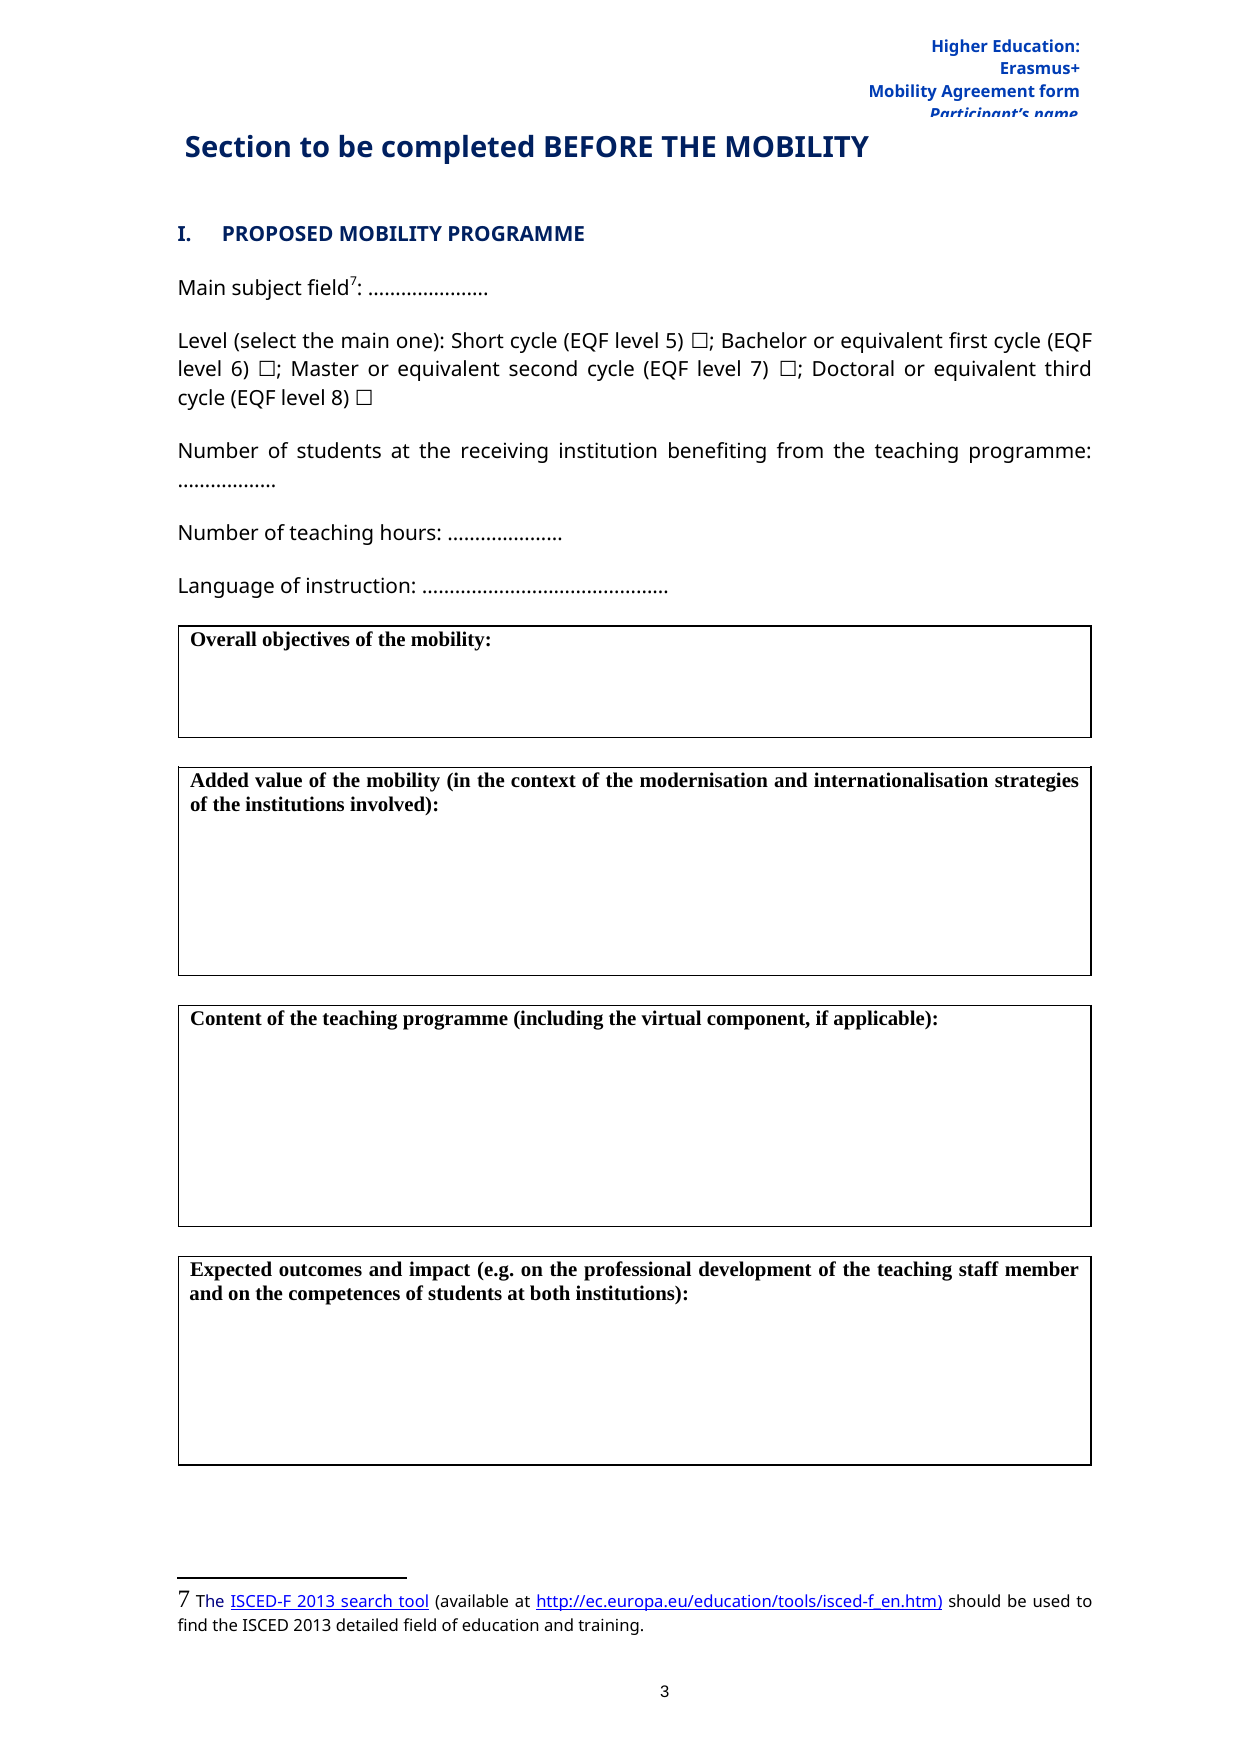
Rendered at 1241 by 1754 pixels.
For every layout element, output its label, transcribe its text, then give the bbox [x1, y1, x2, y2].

table_header Content of the teaching programme (including the virtual component, if applicable): [179, 1006, 1090, 1226]
text Section to be completed BEFORE THE MOBILITY [177, 126, 1196, 166]
table_header Overall objectives of the mobility: [179, 627, 1090, 736]
text Language of instruction: ……………………………………… [177, 572, 1092, 600]
subtitle I. PROPOSED MOBILITY PROGRAMME [177, 219, 1092, 248]
text Level (select the main one): Short cycle (EQF level 5) ☐; Bachelor or equivalent first cycle (EQF level 6) ☐; Master or equivalent second cycle (EQF level 7) ☐; Doctoral or equivalent third cycle (EQF level 8) ☐ [177, 326, 1092, 411]
table_header Added value of the mobility (in the context of the modernisation and internationalisation strategies of the institutions involved): [179, 768, 1090, 975]
text Main subject field: …………………. [177, 273, 1092, 301]
text Number of students at the receiving institution benefiting from the teaching programme: ……………… [177, 436, 1092, 493]
text Number of teaching hours: ………………… [177, 518, 1092, 547]
table_header Expected outcomes and impact (e.g. on the professional development of the teaching staff member and on the competences of students at both institutions): [179, 1257, 1090, 1464]
